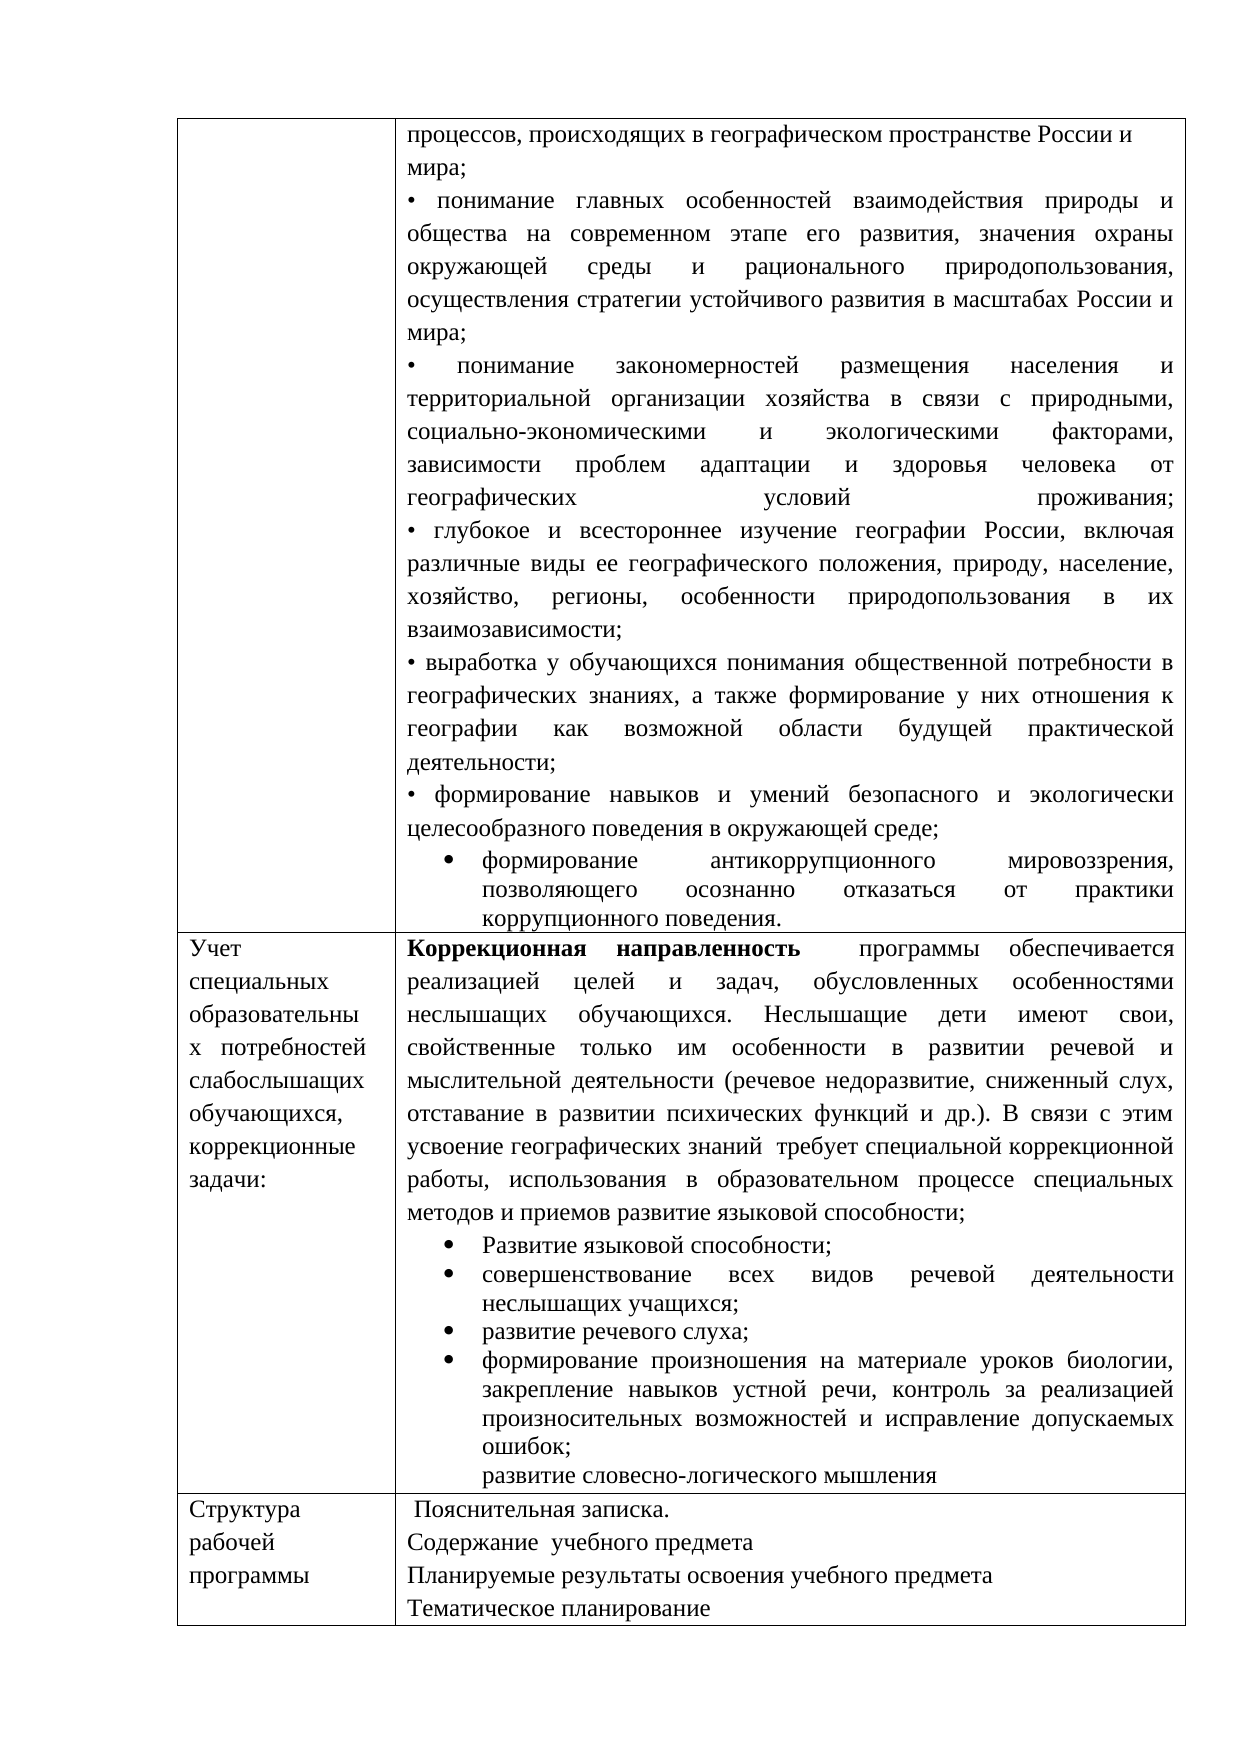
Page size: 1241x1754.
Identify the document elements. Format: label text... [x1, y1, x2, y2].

table_cell Коррекционная направленность программы обеспечивается реализацией целей и задач, обусловленных особенностями неслышащих обучающихся. Неслышащие дети имеют свои, свойственные только им особенности в развитии речевой и мыслительной деятельности (речевое недоразвитие, сниженный слух, отставание в развитии психических функций и др.). В связи с этим усвоение географических знаний требует специальной коррекционной работы, использования в образовательном процессе специальных методов и приемов развитие языковой способности; Развитие языковой способности; совершенствование всех видов речевой деятельности неслышащих учащихся; развитие речевого слуха; формирование произношения на материале уроков биологии, закрепление навыков устной речи, контроль за реализацией произносительных возможностей и исправление допускаемых ошибок; развитие словесно-логического мышления [396, 933, 1185, 1493]
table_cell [178, 119, 395, 932]
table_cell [396, 119, 1185, 932]
table_cell Пояснительная записка. Содержание учебного предмета Планируемые результаты освоения учебного предмета Тематическое планирование [396, 1494, 1185, 1625]
table_cell Учет специальных образовательных потребностей слабослышащих обучающихся, коррекционные задачи: [178, 933, 395, 1493]
table_cell Структура рабочей программы [178, 1494, 395, 1625]
